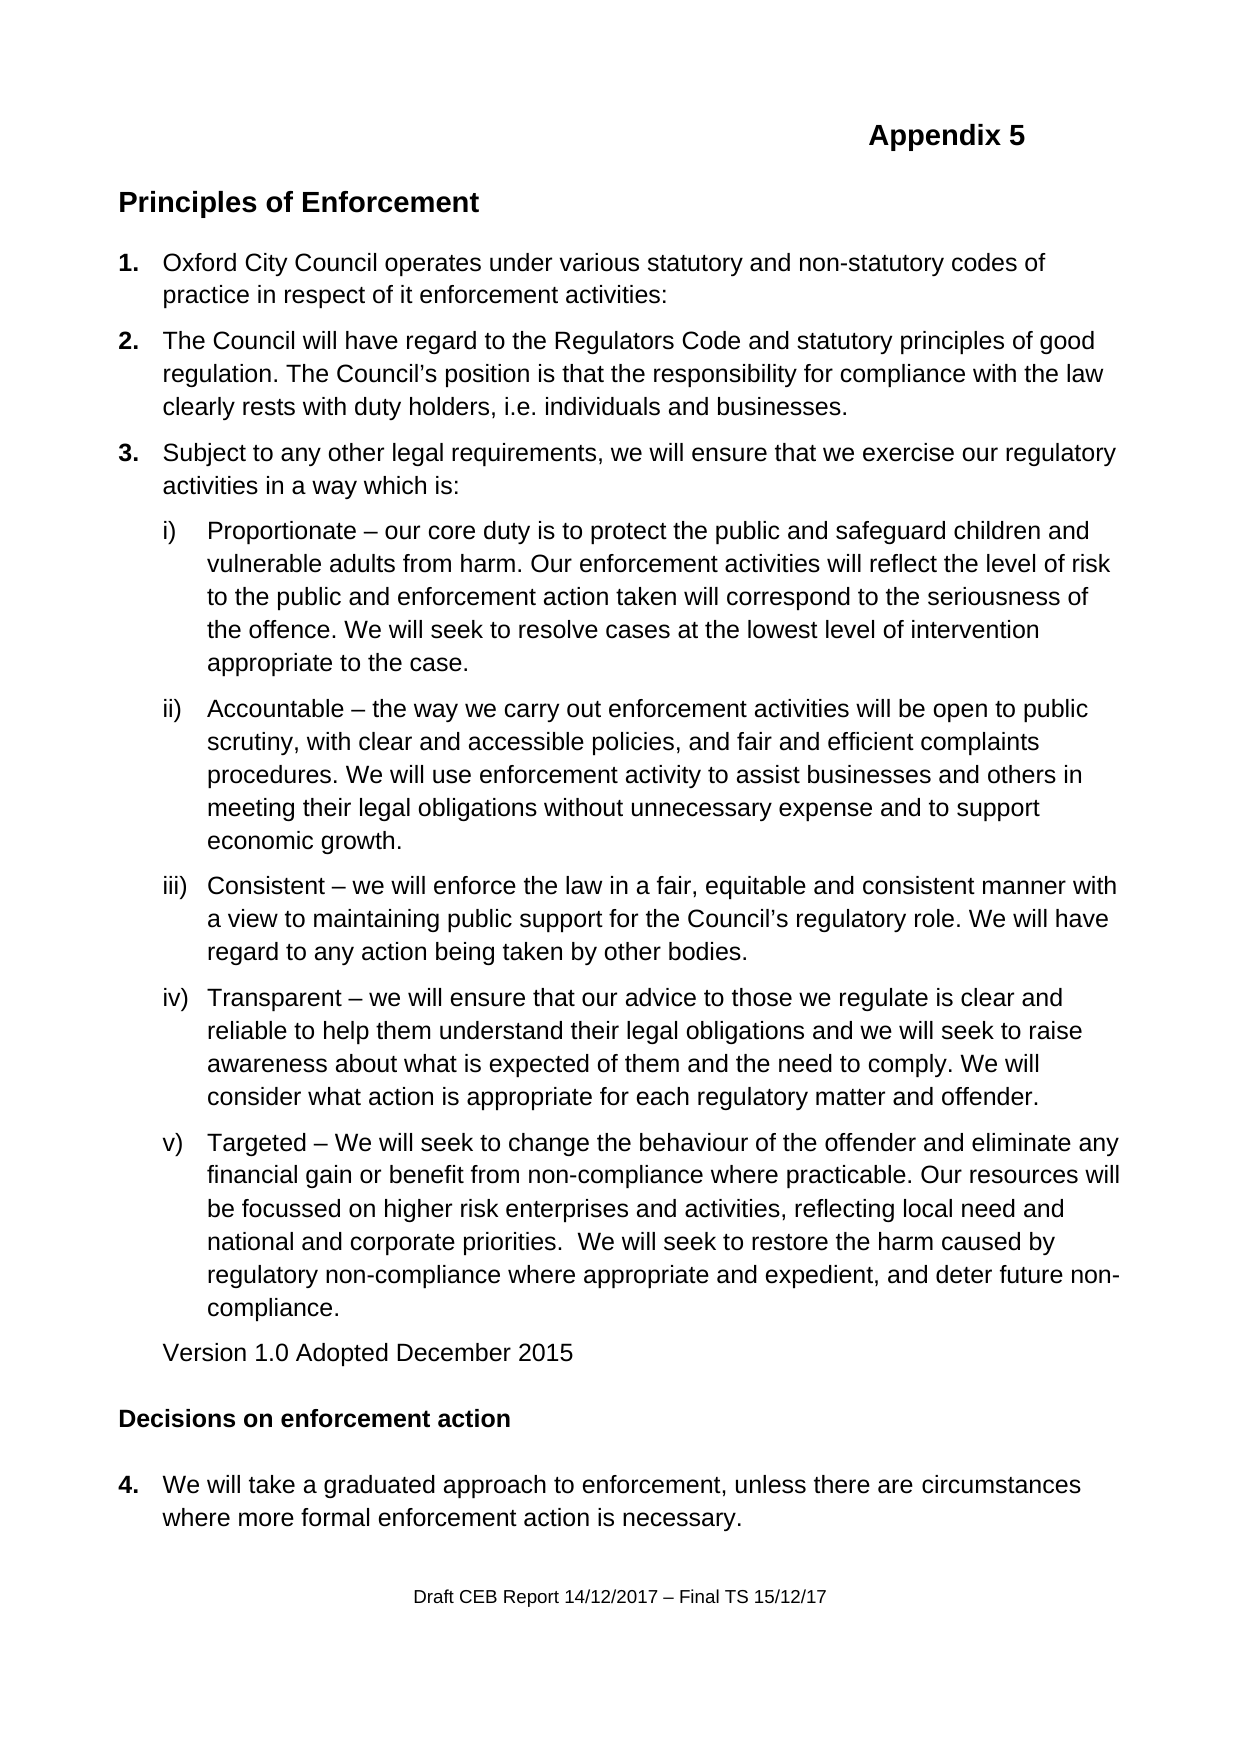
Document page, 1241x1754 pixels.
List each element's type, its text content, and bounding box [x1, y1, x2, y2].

list Targeted – We will seek to change the behaviour of the offender and eliminate any financial gain or benefit from non-compliance where practicable. Our resources will be focussed on higher risk enterprises and activities, reflecting local need and national and corporate priorities. We will seek to restore the harm caused by regulatory non-compliance where appropriate and expedient, and deter future non-compliance. [162, 1127, 1122, 1321]
list Subject to any other legal requirements, we will ensure that we exercise our regulatory activities in a way which is: [118, 438, 1122, 499]
list The Council will have regard to the Regulators Code and statutory principles of good regulation. The Council’s position is that the responsibility for compliance with the law clearly rests with duty holders, i.e. individuals and businesses. [118, 326, 1122, 421]
text Principles of Enforcement [118, 185, 1122, 219]
list Oxford City Council operates under various statutory and non-statutory codes of practice in respect of it enforcement activities: [118, 247, 1122, 309]
list Proportionate – our core duty is to protect the public and safeguard children and vulnerable adults from harm. Our enforcement activities will reflect the level of risk to the public and enforcement action taken will correspond to the seriousness of the offence. We will seek to resolve cases at the lowest level of intervention appropriate to the case. [162, 516, 1122, 677]
list Consistent – we will enforce the law in a fair, equitable and consistent manner with a view to maintaining public support for the Council’s regulatory role. We will have regard to any action being taken by other bodies. [162, 871, 1122, 966]
text Decisions on enforcement action [118, 1404, 1122, 1433]
list Accountable – the way we carry out enforcement activities will be open to public scrutiny, with clear and accessible policies, and fair and efficient complaints procedures. We will use enforcement activity to assist businesses and others in meeting their legal obligations without unnecessary expense and to support economic growth. [162, 694, 1122, 854]
text Appendix 5 [793, 118, 1122, 152]
list We will take a graduated approach to enforcement, unless there are circumstances where more formal enforcement action is necessary. [118, 1470, 1122, 1532]
text Version 1.0 Adopted December 2015 [162, 1338, 1122, 1367]
list Transparent – we will ensure that our advice to those we regulate is clear and reliable to help them understand their legal obligations and we will seek to raise awareness about what is expected of them and the need to comply. We will consider what action is appropriate for each regulatory matter and offender. [162, 983, 1122, 1111]
